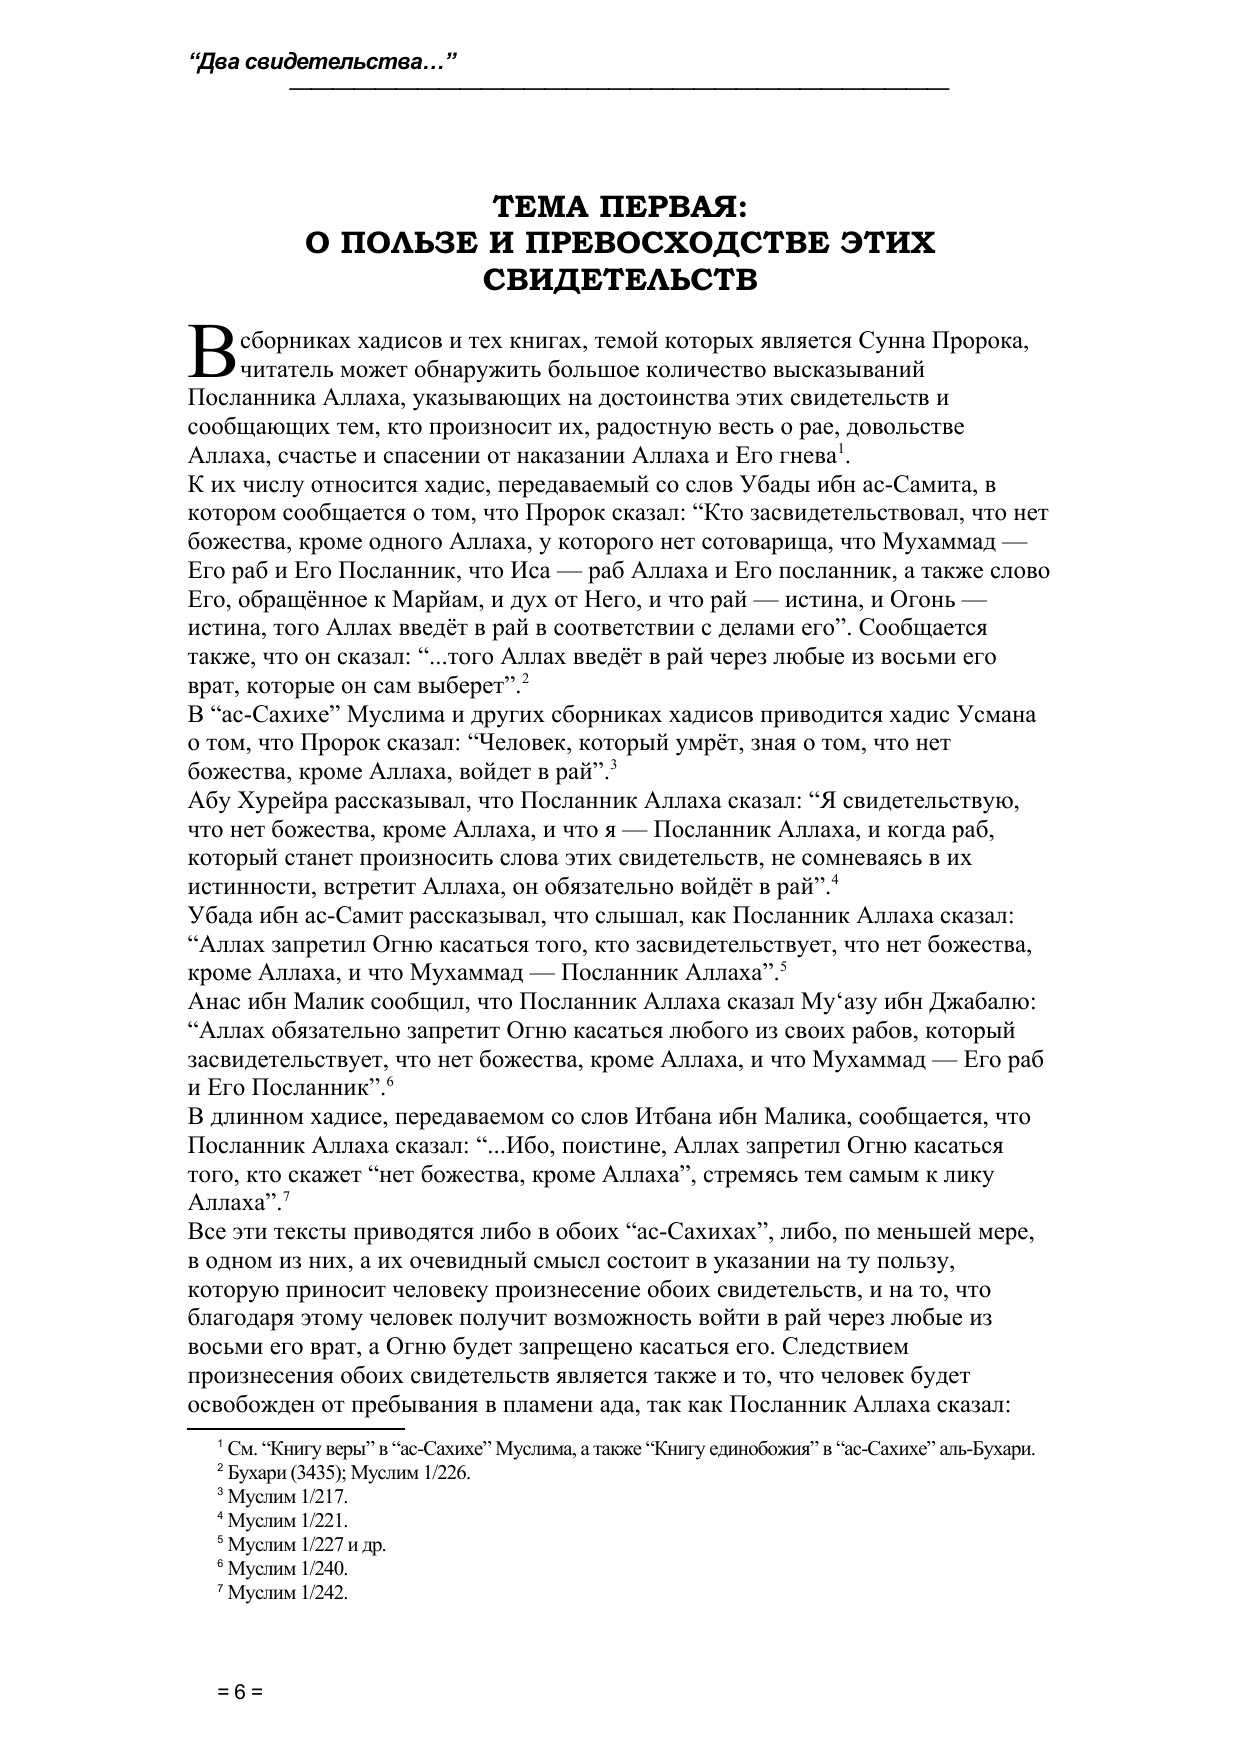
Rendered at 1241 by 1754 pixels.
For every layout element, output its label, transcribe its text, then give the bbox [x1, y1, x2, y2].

text Убада ибн ас-Самит рассказывал, что слышал, как Посланник Аллаха сказал: “Аллах запретил Огню касаться того, кто засвидетельствует, что нет божества, кроме Аллаха, и что Мухаммад — Посланник Аллаха”. [187, 900, 1053, 986]
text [187, 1216, 1053, 1417]
text В длинном хадисе, передаваемом со слов Итбана ибн Малика, сообщается, что Посланник Аллаха сказал: “...Ибо, поистине, Аллах запретил Огню касаться того, кто скажет “нет божества, кроме Аллаха”, стремясь тем самым к лику Аллаха”. [187, 1101, 1053, 1216]
text В “ас-Сахихе” Муслима и других сборниках хадисов приводится хадис Усмана о том, что Пророк сказал: “Человек, который умрёт, зная о том, что нет божества, кроме Аллаха, войдет в рай”. [187, 699, 1053, 785]
text сборниках хадисов и тех книгах, темой которых является Сунна Пророка, читатель может обнаружить большое количество высказываний Посланника Аллаха, указывающих на достоинства этих свидетельств и сообщающих тем, кто произносит их, радостную весть о рае, довольстве Аллаха, счастье и спасении от наказании Аллаха и Его гнева. [187, 325, 1053, 469]
text Абу Хурейра рассказывал, что Посланник Аллаха сказал: “Я свидетельствую, что нет божества, кроме Аллаха, и что я — Посланник Аллаха, и когда раб, который станет произносить слова этих свидетельств, не сомневаясь в их истинности, встретит Аллаха, он обязательно войдёт в рай”. [187, 785, 1053, 900]
text ТЕМА ПЕРВАЯ: О ПОЛЬЗЕ И ПРЕВОСХОДСТВЕ ЭТИХ СВИДЕТЕЛЬСТВ [187, 187, 1053, 297]
text Анас ибн Малик сообщил, что Посланник Аллаха сказал Му‘азу ибн Джабалю: “Аллах обязательно запретит Огню касаться любого из своих рабов, который засвидетельствует, что нет божества, кроме Аллаха, и что Мухаммад — Его раб и Его Посланник”. [187, 986, 1053, 1101]
text К их числу относится хадис, передаваемый со слов Убады ибн ас-Самита, в котором сообщается о том, что Пророк сказал: “Кто засвидетельствовал, что нет божества, кроме одного Аллаха, у которого нет сотоварища, что Мухаммад — Его раб и Его Посланник, что Иса — раб Аллаха и Его посланник, а также слово Его, обращённое к Марйам, и дух от Него, и что рай — истина, и Огонь — истина, того Аллах введёт в рай в соответствии с делами его”. Сообщается также, что он сказал: “...того Аллах введёт в рай через любые из восьми его врат, которые он сам выберет”. [187, 469, 1053, 699]
